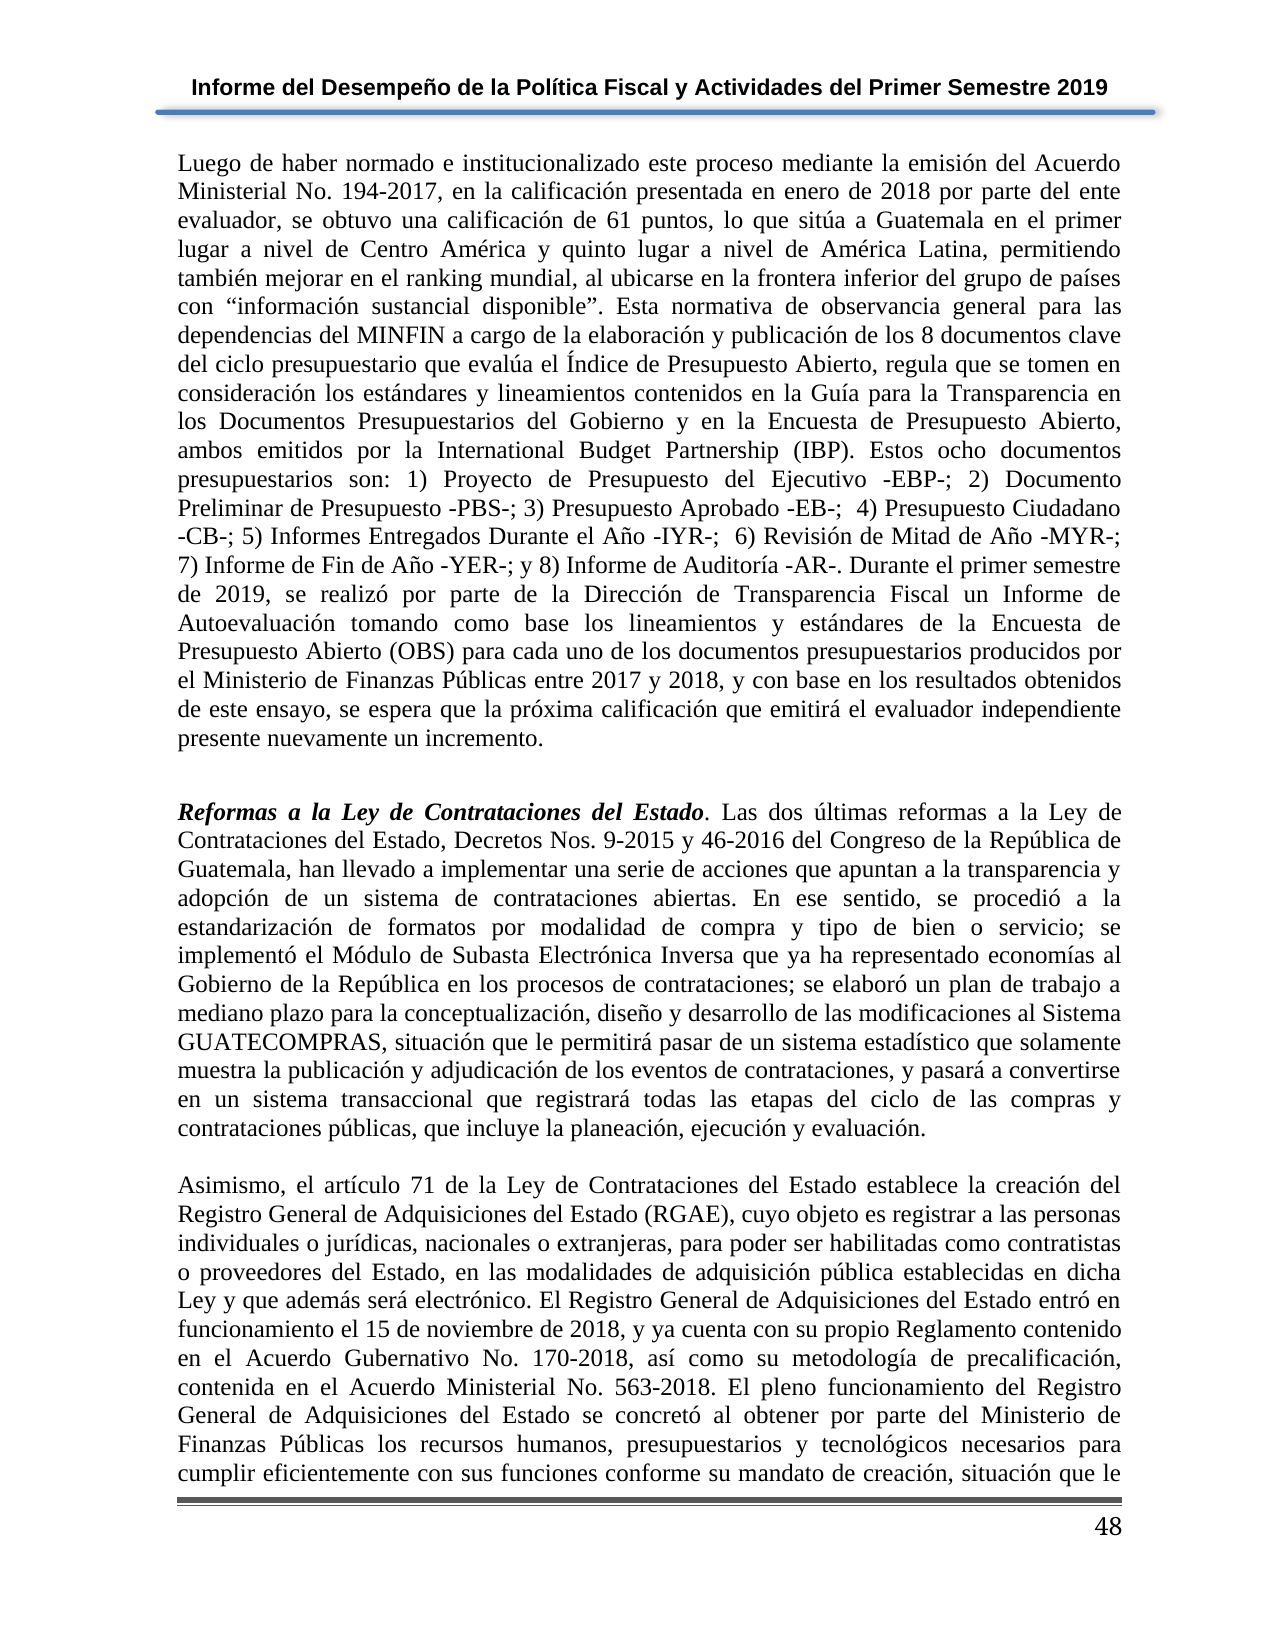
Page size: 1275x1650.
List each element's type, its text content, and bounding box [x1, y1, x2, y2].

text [177, 148, 1122, 751]
text Reformas a la Ley de Contrataciones del Estado. Las dos últimas reformas a la Ley de Contrataciones del Estado, Decretos Nos. 9-2015 y 46-2016 del Congreso de la República de Guatemala, han llevado a implementar una serie de acciones que apuntan a la transparencia y adopción de un sistema de contrataciones abiertas. En ese sentido, se procedió a la estandarización de formatos por modalidad de compra y tipo de bien o servicio; se implementó el Módulo de Subasta Electrónica Inversa que ya ha representado economías al Gobierno de la República en los procesos de contrataciones; se elaboró un plan de trabajo a mediano plazo para la conceptualización, diseño y desarrollo de las modificaciones al Sistema GUATECOMPRAS, situación que le permitirá pasar de un sistema estadístico que solamente muestra la publicación y adjudicación de los eventos de contrataciones, y pasará a convertirse en un sistema transaccional que registrará todas las etapas del ciclo de las compras y contrataciones públicas, que incluye la planeación, ejecución y evaluación. [177, 797, 1122, 1142]
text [177, 1171, 1122, 1487]
